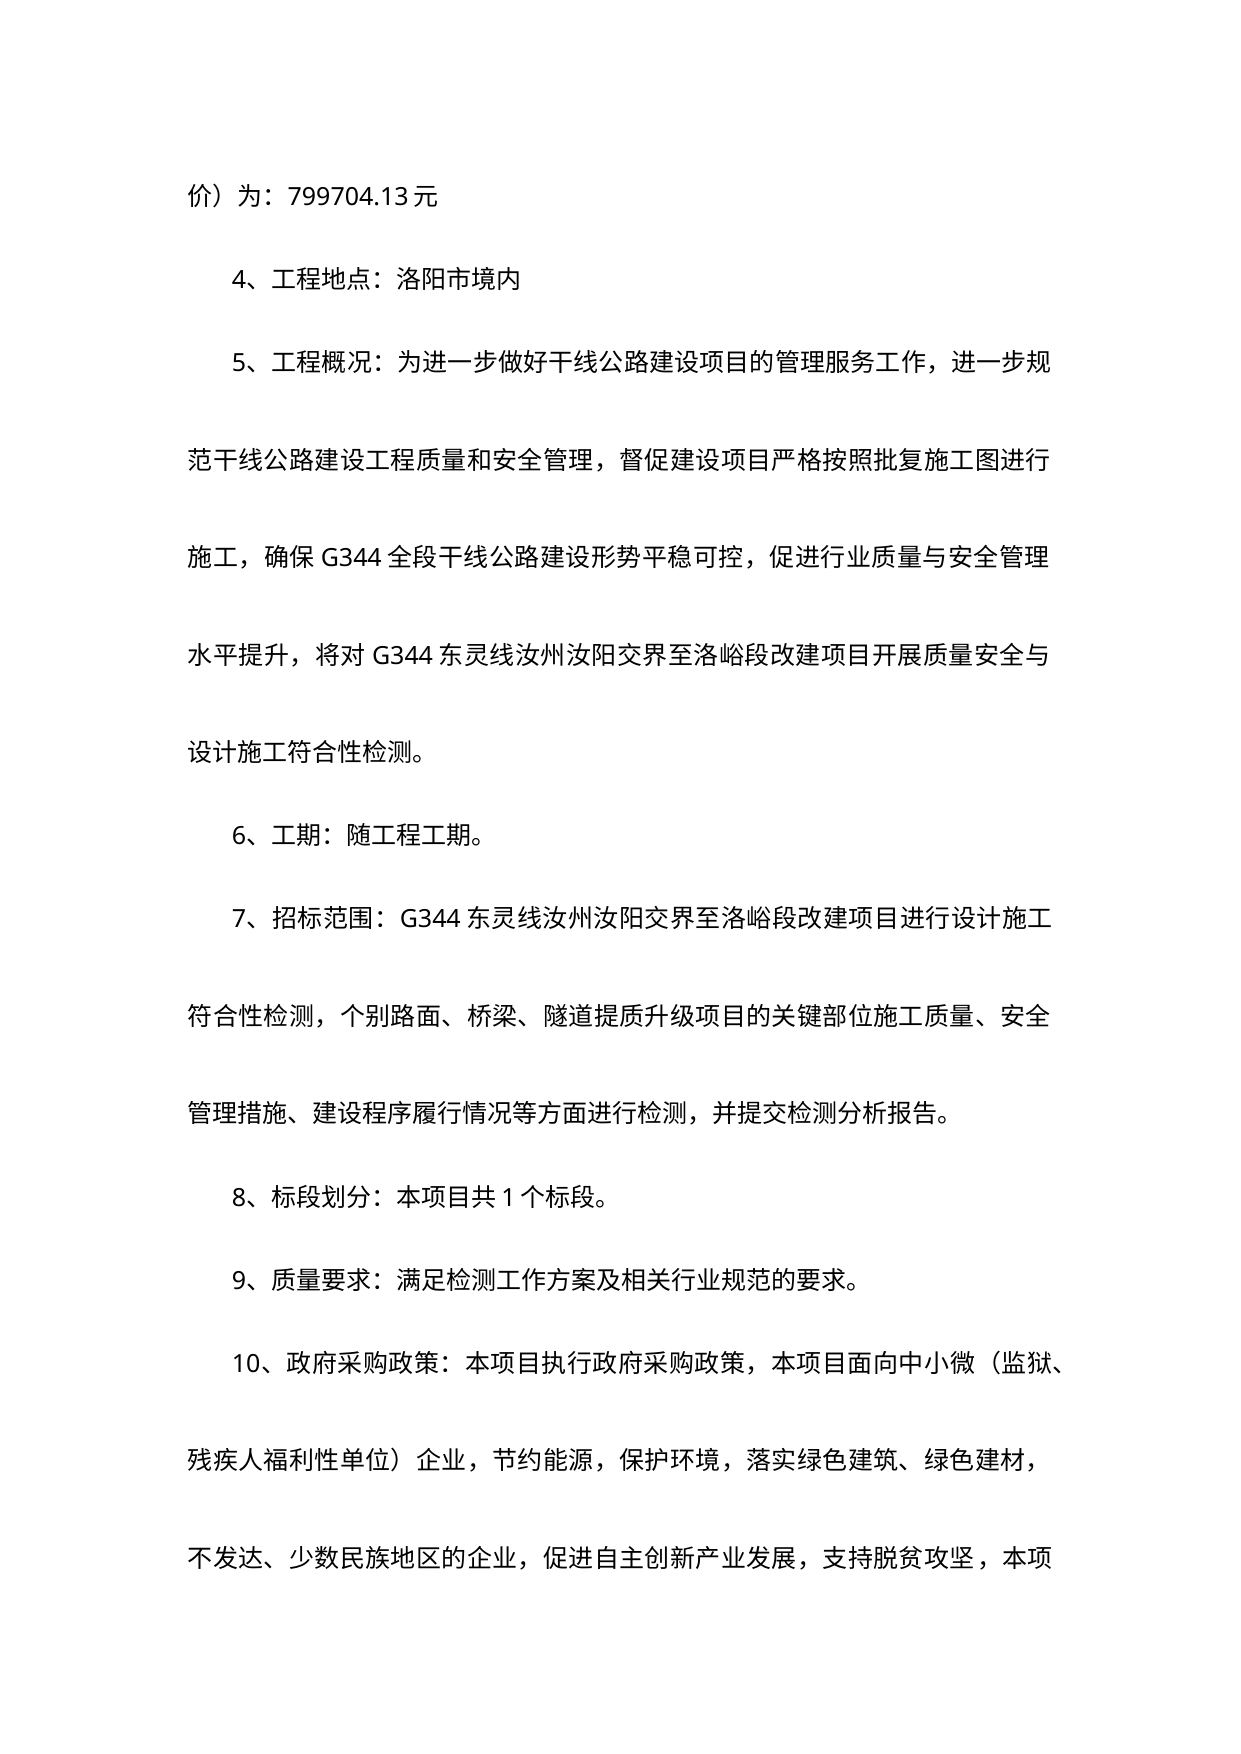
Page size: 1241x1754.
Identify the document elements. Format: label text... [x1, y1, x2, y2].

text 4、工程地点：洛阳市境内 [187, 245, 1053, 310]
text 7、招标范围：G344东灵线汝州汝阳交界至洛峪段改建项目进行设计施工符合性检测，个别路面、桥梁、隧道提质升级项目的关键部位施工质量、安全管理措施、建设程序履行情况等方面进行检测，并提交检测分析报告。 [187, 884, 1053, 1144]
text 5、工程概况：为进一步做好干线公路建设项目的管理服务工作，进一步规范干线公路建设工程质量和安全管理，督促建设项目严格按照批复施工图进行施工，确保G344全段干线公路建设形势平稳可控，促进行业质量与安全管理水平提升，将对G344东灵线汝州汝阳交界至洛峪段改建项目开展质量安全与设计施工符合性检测。 [187, 328, 1053, 783]
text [187, 162, 1053, 227]
text 8、标段划分：本项目共1个标段。 [187, 1163, 1053, 1228]
text 6、工期：随工程工期。 [187, 801, 1053, 866]
text 9、质量要求：满足检测工作方案及相关行业规范的要求。 [187, 1246, 1053, 1311]
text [187, 1329, 1053, 1589]
